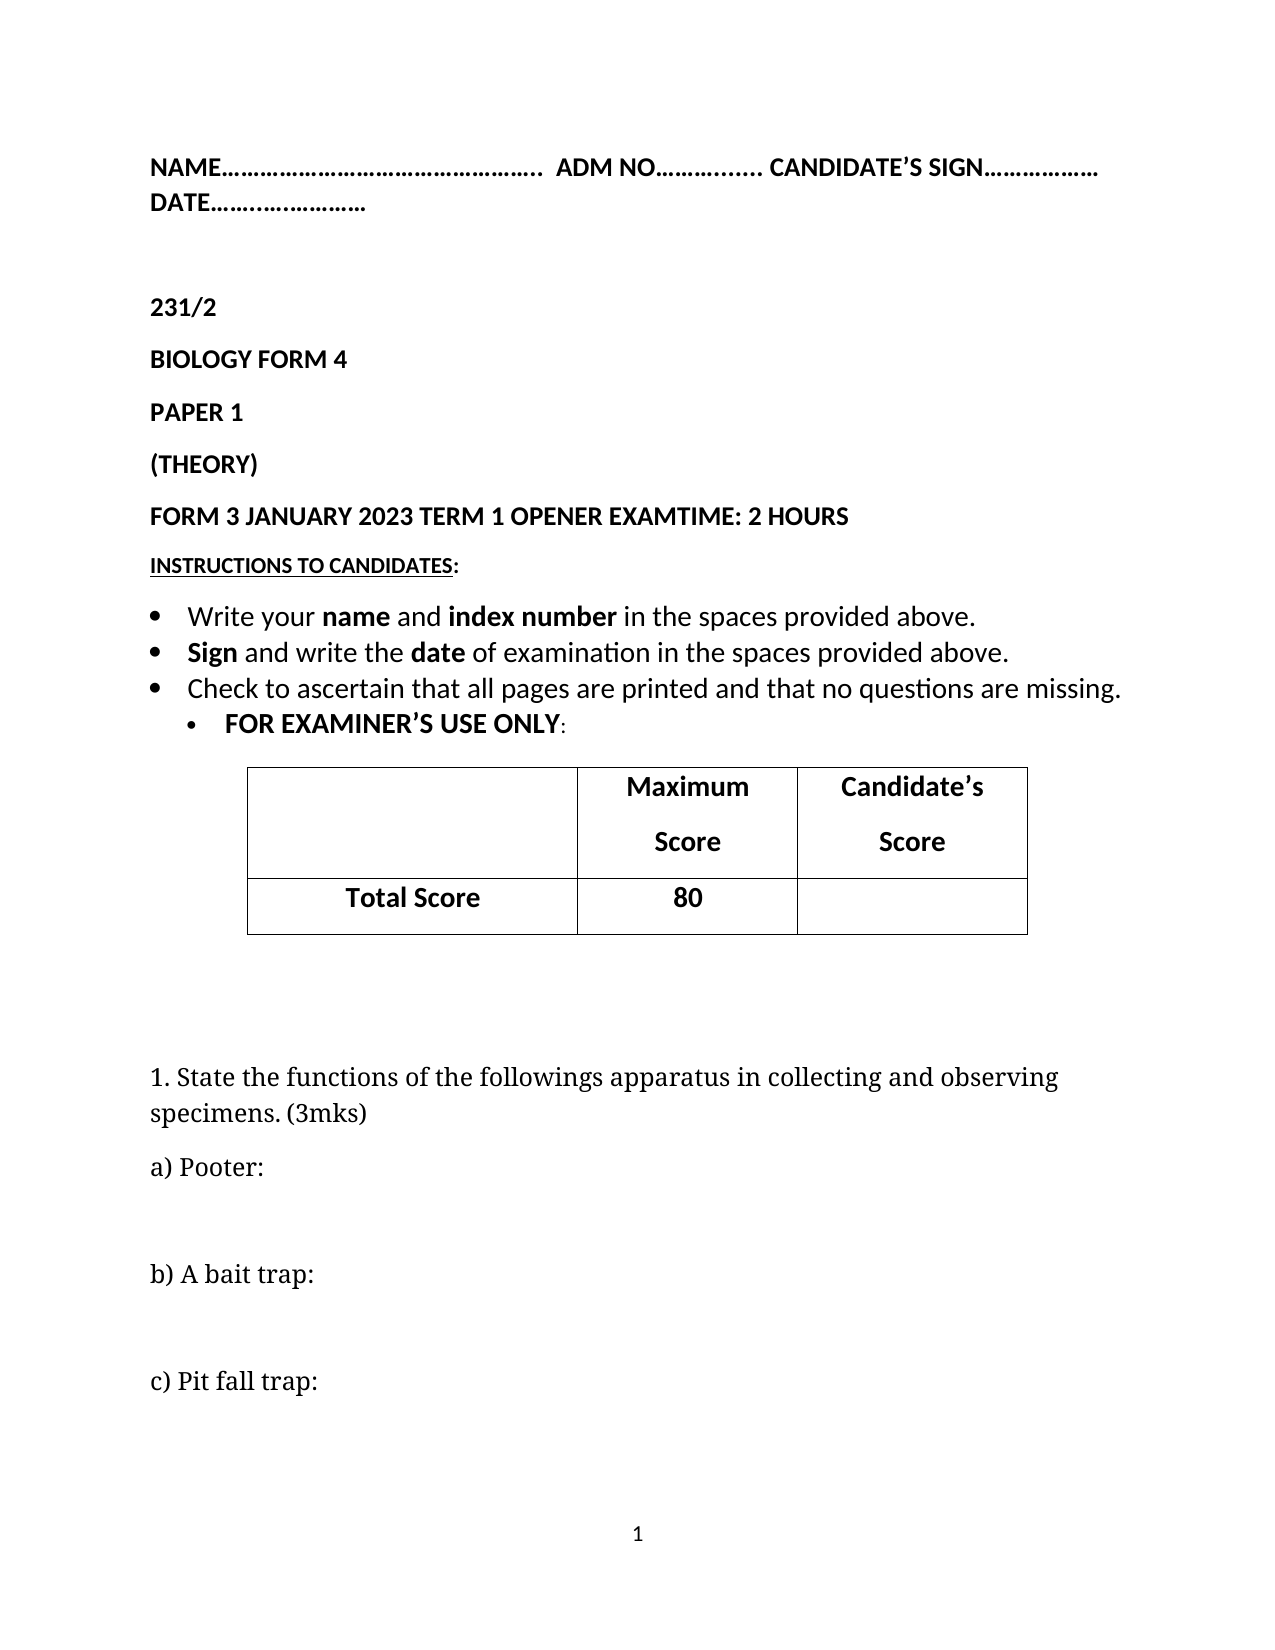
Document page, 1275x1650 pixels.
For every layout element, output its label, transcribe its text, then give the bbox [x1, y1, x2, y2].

table_cell 80 [578, 879, 797, 934]
text FORM 3 JANUARY 2023 TERM 1 OPENER EXAMTIME: 2 HOURS [150, 499, 1125, 532]
text BIOLOGY FORM 4 [150, 342, 1125, 376]
list Check to ascertain that all pages are printed and that no questions are missing. [150, 670, 1125, 705]
table_header Maximum Score [578, 768, 797, 878]
text 1. State the functions of the followings apparatus in collecting and observing specimens. (3mks) [150, 1059, 1125, 1130]
text a) Pooter: [150, 1149, 1125, 1184]
table_cell Total Score [248, 879, 577, 934]
list FOR EXAMINER’S USE ONLY: [187, 705, 1125, 741]
list Sign and write the date of examination in the spaces provided above. [150, 634, 1125, 670]
text c) Pit fall trap: [150, 1363, 1125, 1397]
text 231/2 [150, 290, 1125, 323]
text NAME………………………………………….. ADM NO………....... CANDIDATE’S SIGN……………… DATE……..….………… [150, 150, 1125, 219]
text PAPER 1 [150, 395, 1125, 428]
list Write your name and index number in the spaces provided above. [150, 598, 1125, 634]
table_header Candidate’s Score [798, 768, 1027, 878]
text (THEORY) [150, 447, 1125, 480]
table_cell [798, 879, 1027, 934]
text INSTRUCTIONS TO CANDIDATES: [150, 552, 1125, 580]
table_header [248, 768, 577, 878]
text b) A bait trap: [150, 1256, 1125, 1291]
